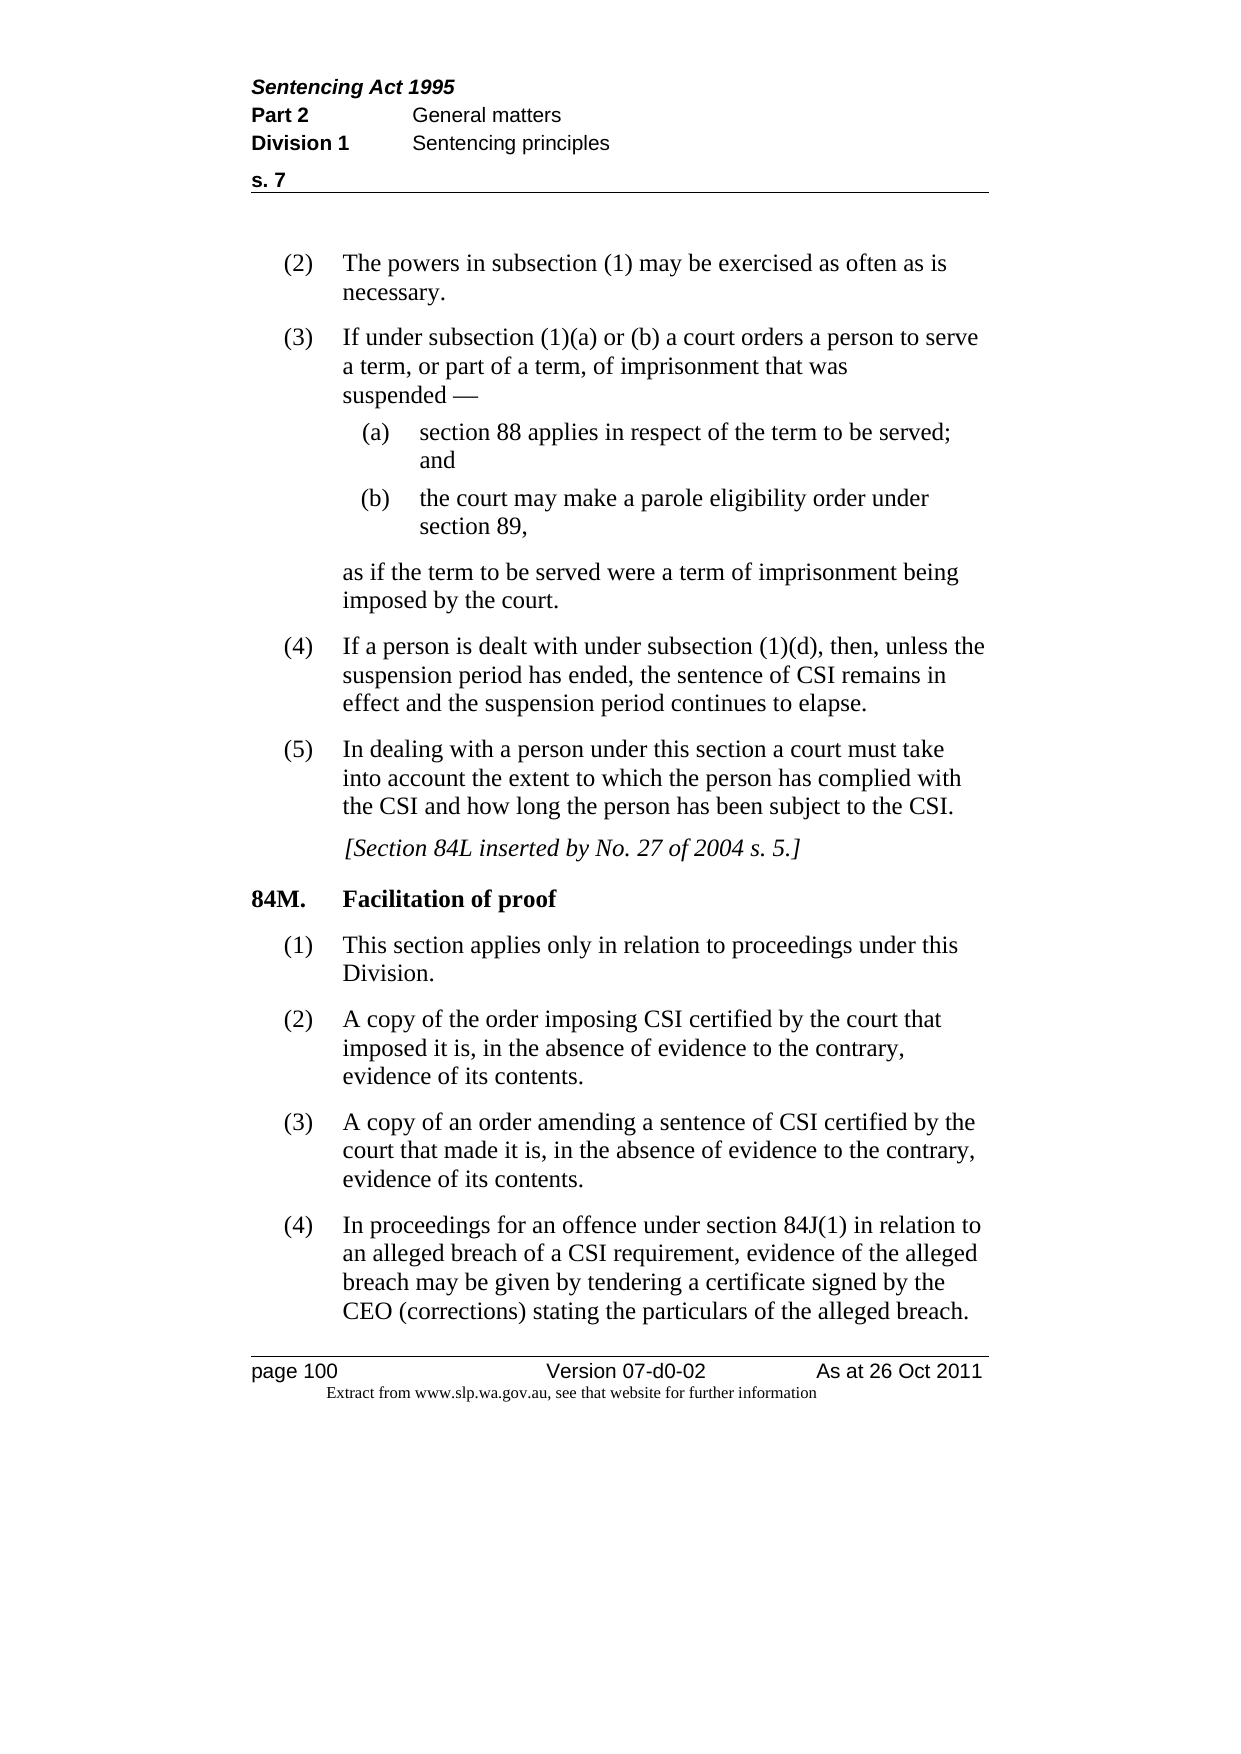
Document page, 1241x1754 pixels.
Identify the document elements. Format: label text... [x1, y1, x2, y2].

text (4) If a person is dealt with under subsection (1)(d), then, unless the suspension period has ended, the sentence of CSI remains in effect and the suspension period continues to elapse. [251, 631, 989, 717]
text (3) A copy of an order amending a sentence of CSI certified by the court that made it is, in the absence of evidence to the contrary, evidence of its contents. [251, 1107, 989, 1193]
text [Section 84L inserted by No. 27 of 2004 s. 5.] [251, 833, 989, 861]
text (a) section 88 applies in respect of the term to be served; and [251, 417, 989, 474]
text (b) the court may make a parole eligibility order under section 89, [251, 483, 989, 540]
text as if the term to be served were a term of imprisonment being imposed by the court. [251, 557, 989, 614]
text (3) If under subsection (1)(a) or (b) a court orders a person to serve a term, or part of a term, of imprisonment that was suspended — [251, 322, 989, 408]
text (2) A copy of the order imposing CSI certified by the court that imposed it is, in the absence of evidence to the contrary, evidence of its contents. [251, 1004, 989, 1090]
subtitle 84M. Facilitation of proof [251, 884, 989, 913]
text (1) This section applies only in relation to proceedings under this Division. [251, 930, 989, 987]
text (4) In proceedings for an offence under section 84J(1) in relation to an alleged breach of a CSI requirement, evidence of the alleged breach may be given by tendering a certificate signed by the CEO (corrections) stating the particulars of the alleged breach. [251, 1210, 989, 1325]
text (5) In dealing with a person under this section a court must take into account the extent to which the person has complied with the CSI and how long the person has been subject to the CSI. [251, 734, 989, 820]
text (2) The powers in subsection (1) may be exercised as often as is necessary. [251, 248, 989, 306]
